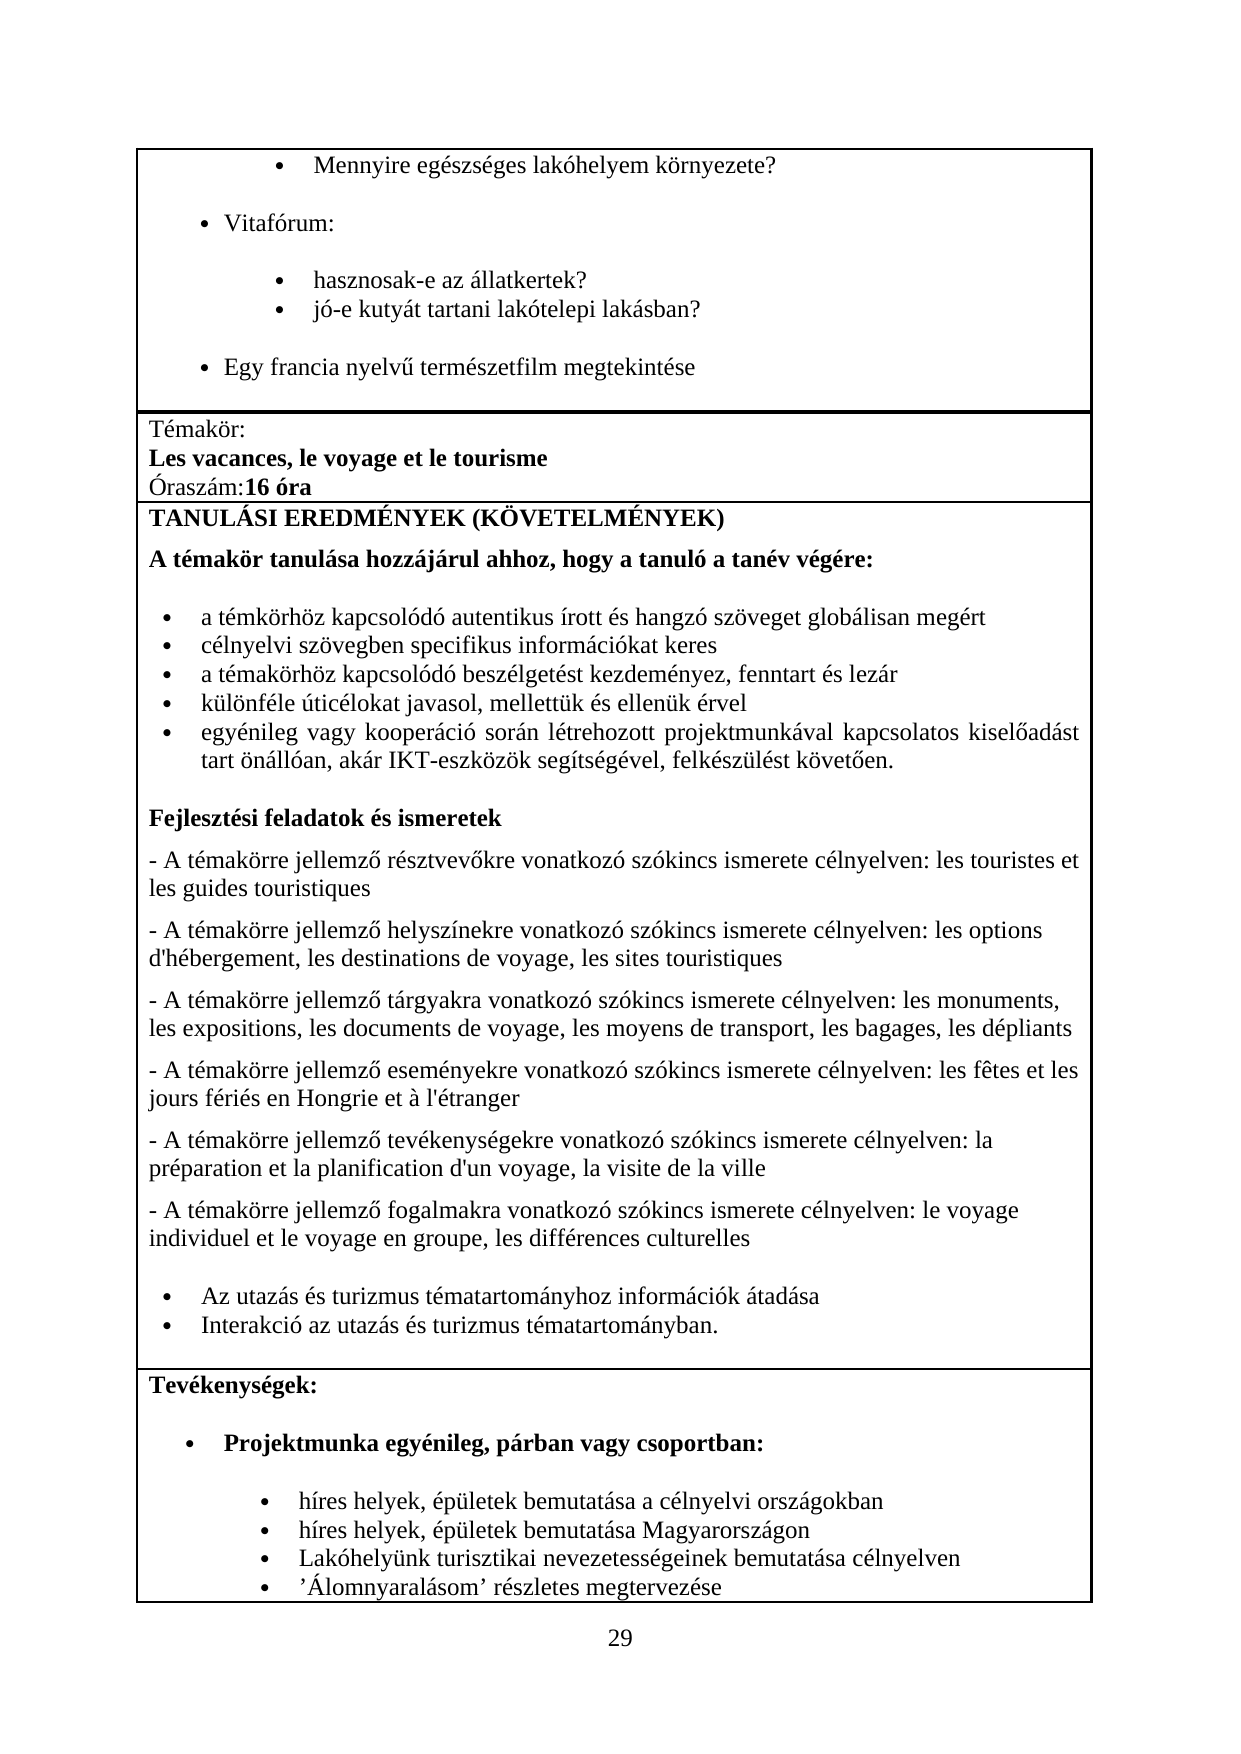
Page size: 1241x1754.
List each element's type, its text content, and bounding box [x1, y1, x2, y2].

table_cell TANULÁSI EREDMÉNYEK (KÖVETELMÉNYEK) A témakör tanulása hozzájárul ahhoz, hogy a tanuló a tanév végére: a témkörhöz kapcsolódó autentikus írott és hangzó szöveget globálisan megért célnyelvi szövegben specifikus információkat keres a témakörhöz kapcsolódó beszélgetést kezdeményez, fenntart és lezár különféle úticélokat javasol, mellettük és ellenük érvel egyénileg vagy kooperáció során létrehozott projektmunkával kapcsolatos kiselőadást tart önállóan, akár IKT-eszközök segítségével, felkészülést követően. Fejlesztési feladatok és ismeretek - A témakörre jellemző résztvevőkre vonatkozó szókincs ismerete célnyelven: les touristes et les guides touristiques - A témakörre jellemző helyszínekre vonatkozó szókincs ismerete célnyelven: les options d'hébergement, les destinations de voyage, les sites touristiques - A témakörre jellemző tárgyakra vonatkozó szókincs ismerete célnyelven: les monuments, les expositions, les documents de voyage, les moyens de transport, les bagages, les dépliants - A témakörre jellemző eseményekre vonatkozó szókincs ismerete célnyelven: les fêtes et les jours fériés en Hongrie et à l'étranger - A témakörre jellemző tevékenységekre vonatkozó szókincs ismerete célnyelven: la préparation et la planification d'un voyage, la visite de la ville - A témakörre jellemző fogalmakra vonatkozó szókincs ismerete célnyelven: le voyage individuel et le voyage en groupe, les différences culturelles Az utazás és turizmus tématartományhoz információk átadása Interakció az utazás és turizmus tématartományban. [138, 503, 1090, 1368]
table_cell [138, 150, 1090, 410]
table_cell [138, 1370, 1090, 1601]
table_header Témakör: Les vacances, le voyage et le tourisme Óraszám:16 óra [138, 414, 1090, 501]
